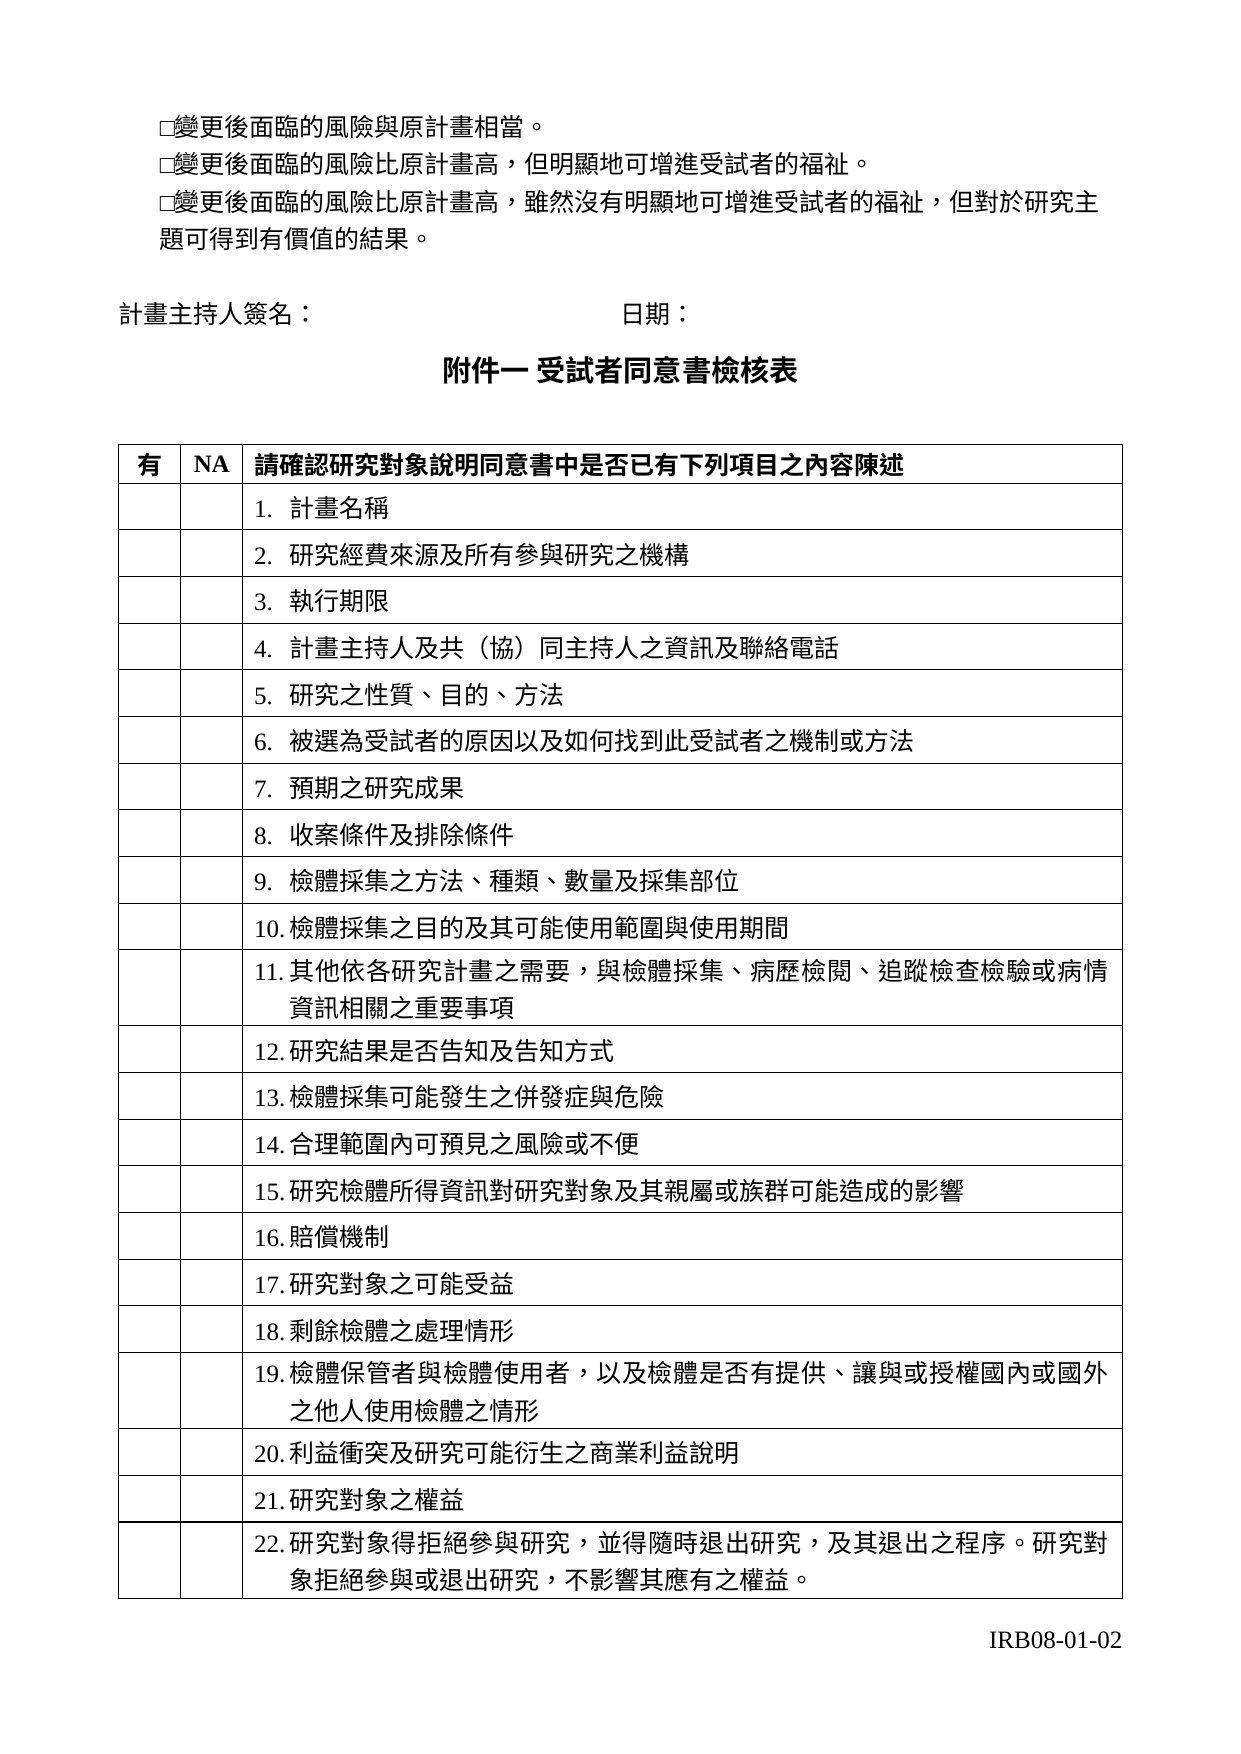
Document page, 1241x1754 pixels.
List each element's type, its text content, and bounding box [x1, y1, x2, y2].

table_cell 其他依各研究計畫之需要，與檢體採集、病歷檢閱、追蹤檢查檢驗或病情資訊相關之重要事項 [243, 950, 1122, 1025]
table_cell [119, 1523, 180, 1597]
table_cell [119, 624, 180, 669]
table_cell 研究結果是否告知及告知方式 [243, 1026, 1122, 1072]
table_cell 研究之性質、目的、方法 [243, 670, 1122, 716]
table_cell [119, 530, 180, 576]
table_cell [119, 670, 180, 716]
table_cell [181, 624, 242, 669]
list □變更後面臨的風險比原計畫高，雖然沒有明顯地可增進受試者的福祉，但對於研究主題可得到有價值的結果。 [159, 182, 1122, 257]
table_cell 檢體採集可能發生之併發症與危險 [243, 1073, 1122, 1119]
table_header NA [181, 445, 242, 483]
table_cell [119, 1306, 180, 1352]
table_cell 計畫主持人及共（協）同主持人之資訊及聯絡電話 [243, 624, 1122, 669]
table_cell [119, 1213, 180, 1259]
table_cell [119, 1166, 180, 1212]
table_cell [181, 1120, 242, 1165]
table_cell 收案條件及排除條件 [243, 810, 1122, 856]
table_cell 賠償機制 [243, 1213, 1122, 1259]
table_cell [181, 764, 242, 809]
table_cell 被選為受試者的原因以及如何找到此受試者之機制或方法 [243, 717, 1122, 763]
table_cell 檢體保管者與檢體使用者，以及檢體是否有提供、讓與或授權國內或國外之他人使用檢體之情形 [243, 1353, 1122, 1428]
table_cell [119, 764, 180, 809]
table_cell [181, 1073, 242, 1119]
table_cell [119, 1429, 180, 1475]
list □變更後面臨的風險比原計畫高，但明顯地可增進受試者的福祉。 [159, 144, 1122, 182]
table_cell 計畫名稱 [243, 484, 1122, 529]
table_cell [181, 950, 242, 1025]
table_cell [119, 577, 180, 623]
table_cell [119, 950, 180, 1025]
table_header 日期： [609, 294, 1111, 332]
table_header 請確認研究對象說明同意書中是否已有下列項目之內容陳述 [243, 445, 1122, 483]
table_cell [119, 717, 180, 763]
table_cell [181, 530, 242, 576]
table_cell [181, 857, 242, 903]
table_cell 剩餘檢體之處理情形 [243, 1306, 1122, 1352]
table_cell [119, 1026, 180, 1072]
table_cell [119, 1260, 180, 1305]
table_cell 研究對象之權益 [243, 1476, 1122, 1521]
table_cell 執行期限 [243, 577, 1122, 623]
table_cell 合理範圍內可預見之風險或不便 [243, 1120, 1122, 1165]
table_cell [181, 1523, 242, 1597]
table_cell [119, 904, 180, 949]
table_cell [119, 1120, 180, 1165]
table_cell [119, 484, 180, 529]
table_cell [119, 810, 180, 856]
list □變更後面臨的風險與原計畫相當。 [159, 107, 1122, 144]
table_cell [181, 717, 242, 763]
table_cell [181, 1166, 242, 1212]
table_cell [181, 1429, 242, 1475]
table_cell [181, 1353, 242, 1428]
table_cell [181, 1476, 242, 1521]
table_cell [181, 1260, 242, 1305]
table_cell 研究對象之可能受益 [243, 1260, 1122, 1305]
table_cell 研究經費來源及所有參與研究之機構 [243, 530, 1122, 576]
text 附件一 受試者同意書檢核表 [118, 332, 1122, 407]
table_cell 利益衝突及研究可能衍生之商業利益說明 [243, 1429, 1122, 1475]
table_cell [119, 1476, 180, 1521]
table_cell 預期之研究成果 [243, 764, 1122, 809]
table_cell [181, 1306, 242, 1352]
table_header 計畫主持人簽名： [107, 294, 609, 332]
table_cell [181, 577, 242, 623]
table_cell 檢體採集之方法、種類、數量及採集部位 [243, 857, 1122, 903]
table_cell [181, 670, 242, 716]
table_cell [119, 857, 180, 903]
table_cell 研究對象得拒絕參與研究，並得隨時退出研究，及其退出之程序。研究對象拒絕參與或退出研究，不影響其應有之權益。 [243, 1523, 1122, 1597]
table_header 有 [119, 445, 180, 483]
table_cell [181, 1026, 242, 1072]
table_cell [181, 1213, 242, 1259]
table_cell 檢體採集之目的及其可能使用範圍與使用期間 [243, 904, 1122, 949]
table_cell [119, 1353, 180, 1428]
table_cell [181, 904, 242, 949]
table_cell [181, 810, 242, 856]
table_cell 研究檢體所得資訊對研究對象及其親屬或族群可能造成的影響 [243, 1166, 1122, 1212]
table_cell [119, 1073, 180, 1119]
table_cell [181, 484, 242, 529]
